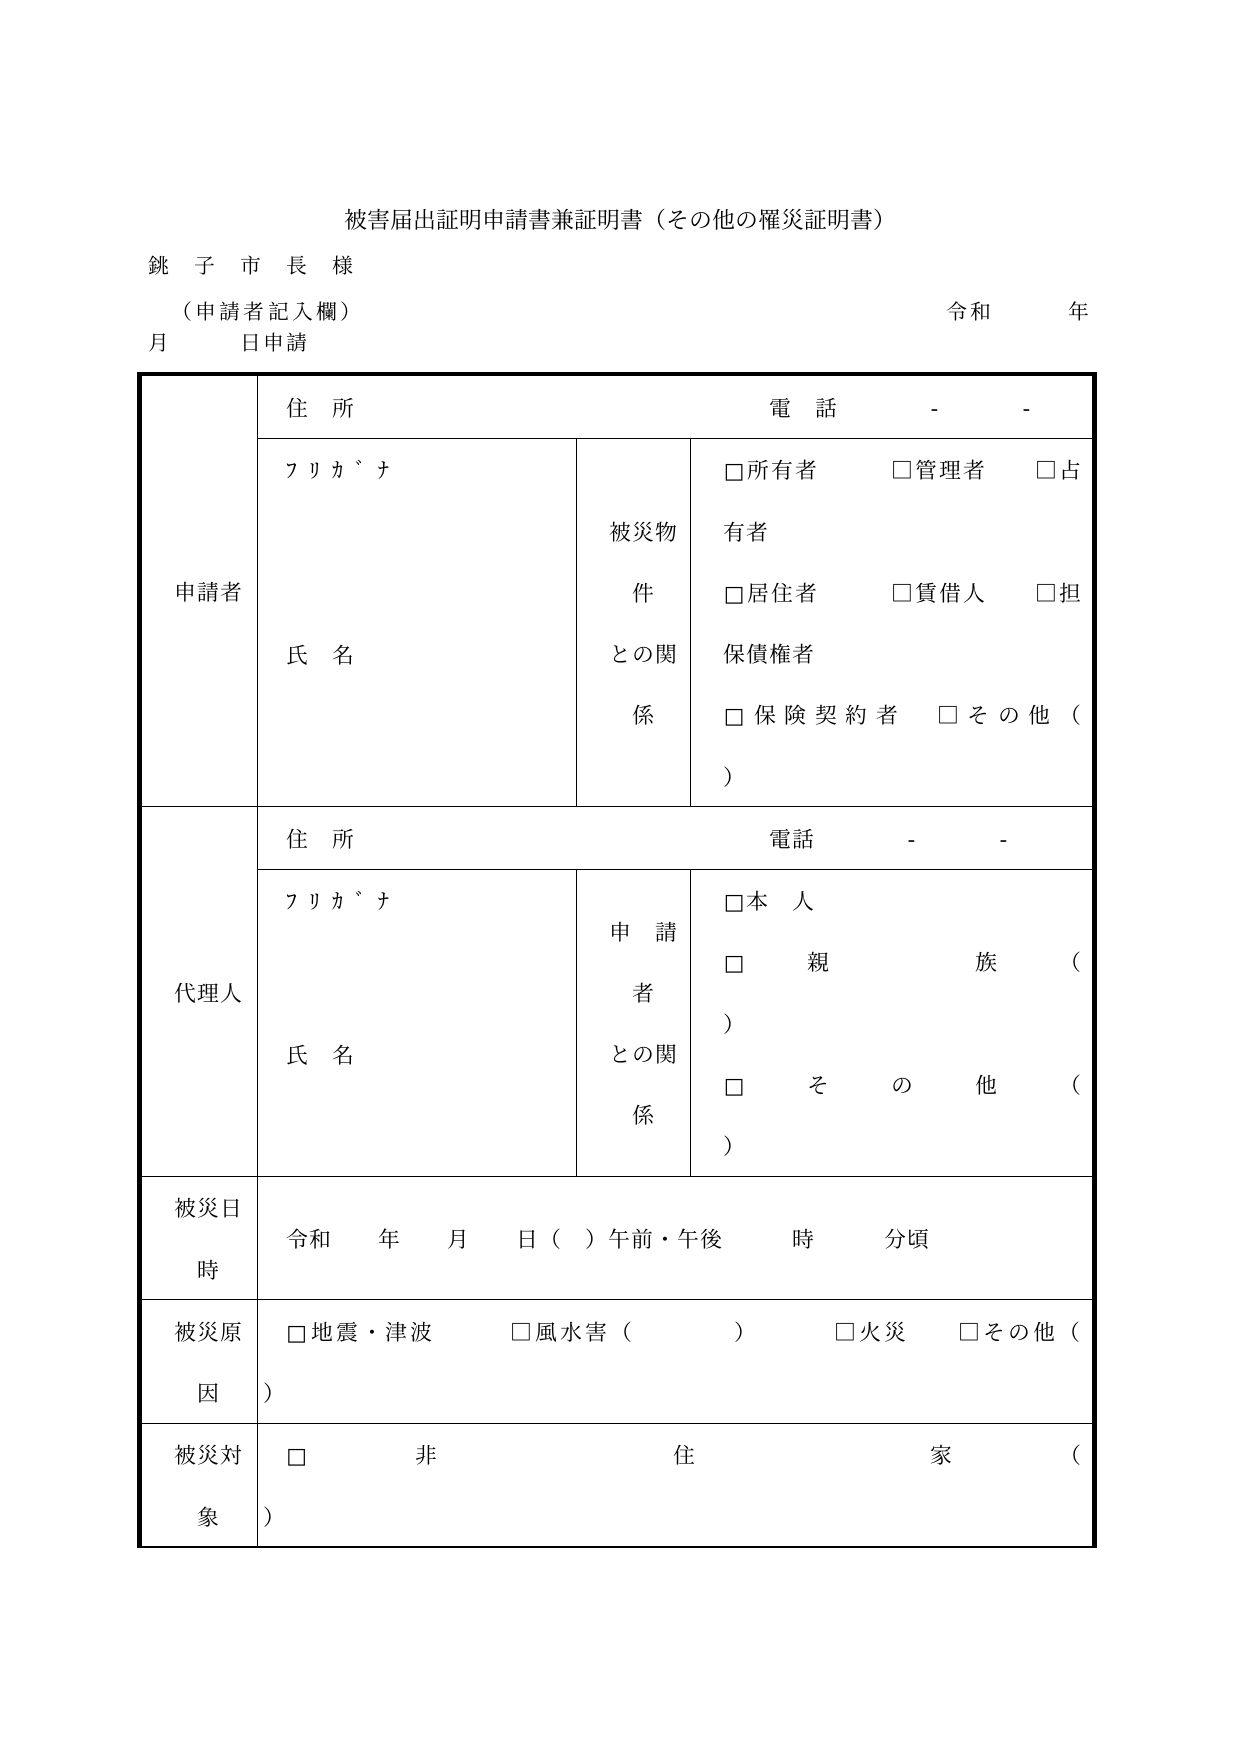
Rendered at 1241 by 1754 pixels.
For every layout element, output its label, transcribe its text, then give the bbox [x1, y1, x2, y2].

text 被害届出証明申請書兼証明書（その他の罹災証明書） [148, 188, 1092, 249]
table_cell 申 請 者 との関係 [577, 870, 690, 1176]
table_header 住 所 電 話 - - [258, 376, 1092, 438]
text 銚 子 市 長 様 [148, 249, 1092, 280]
table_cell 被災日時 [142, 1177, 257, 1299]
table_cell 被災原因 [142, 1300, 257, 1423]
table_cell □非 住 家（ ） [258, 1424, 1092, 1546]
table_cell □地震・津波 □風水害（ ） □火災 □その他（ ） [258, 1300, 1092, 1423]
table_cell □所有者 □管理者 □占有者 □居住者 □賃借人 □担保債権者 □保険契約者 □その他（ ） [691, 439, 1092, 806]
table_cell 被災物件 との関係 [577, 439, 690, 806]
table_cell 代理人 [142, 807, 257, 1176]
text （申請者記入欄） 令和 年 月 日申請 [148, 295, 1092, 356]
table_cell □本 人 □親 族（ ） □その他（ ） [691, 870, 1092, 1176]
table_cell 令和 年 月 日（ ）午前・午後 時 分頃 [258, 1177, 1092, 1299]
table_cell ﾌﾘｶﾞﾅ [258, 439, 576, 500]
table_cell 住 所 電話 - - [258, 807, 1092, 868]
table_cell 氏 名 [258, 500, 576, 806]
table_cell 氏 名 [258, 931, 576, 1176]
table_header 申請者 [142, 376, 257, 806]
table_cell ﾌﾘｶﾞﾅ [258, 870, 576, 931]
table_cell 被災対象 [142, 1424, 257, 1546]
